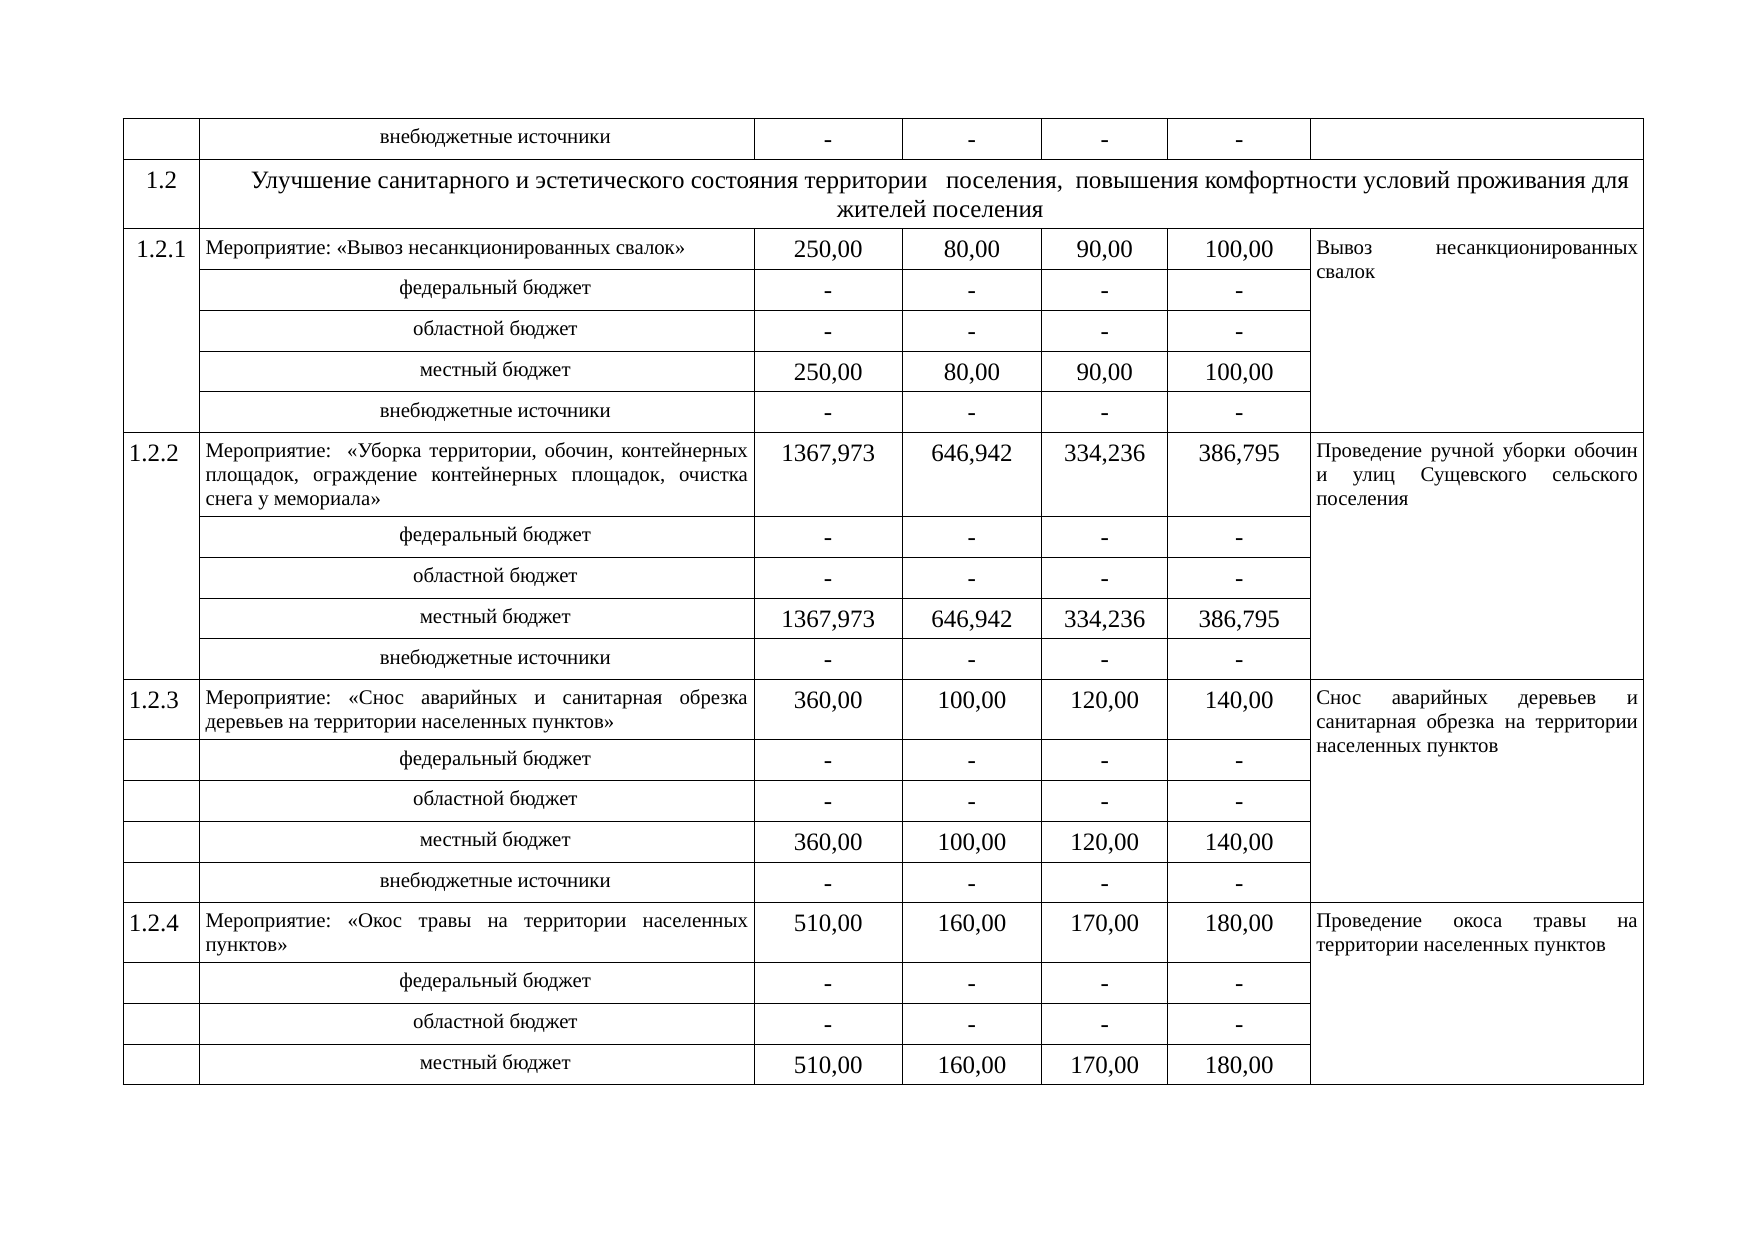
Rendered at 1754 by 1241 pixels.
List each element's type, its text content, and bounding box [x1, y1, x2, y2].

table_cell Вывоз несанкционированных свалок [1311, 229, 1643, 432]
table_cell 100,00 [1168, 352, 1310, 391]
table_cell 334,236 [1042, 599, 1167, 638]
table_cell 170,00 [1042, 1045, 1167, 1084]
table_cell - [1168, 517, 1310, 557]
table_cell 646,942 [903, 599, 1041, 638]
table_cell - [1168, 270, 1310, 310]
table_cell 90,00 [1042, 229, 1167, 269]
table_cell [124, 740, 199, 780]
table_cell 100,00 [1168, 229, 1310, 269]
table_cell - [755, 863, 902, 902]
table_cell 1.2.4 [124, 903, 199, 962]
table_cell Проведение ручной уборки обочин и улиц Сущевского сельского поселения [1311, 433, 1643, 679]
table_cell - [755, 558, 902, 598]
table_cell внебюджетные источники [200, 392, 754, 432]
table_cell - [903, 1004, 1041, 1044]
table_cell 100,00 [903, 680, 1041, 739]
table_cell 160,00 [903, 1045, 1041, 1084]
table_cell 1.2.2 [124, 433, 199, 679]
table_cell - [1042, 781, 1167, 821]
table_cell Снос аварийных деревьев и санитарная обрезка на территории населенных пунктов [1311, 680, 1643, 902]
table_cell - [1168, 639, 1310, 679]
table_cell [124, 1045, 199, 1084]
table_cell 386,795 [1168, 599, 1310, 638]
table_cell местный бюджет [200, 599, 754, 638]
table_cell внебюджетные источники [200, 119, 754, 159]
table_cell - [1042, 517, 1167, 557]
table_cell местный бюджет [200, 822, 754, 861]
table_cell областной бюджет [200, 1004, 754, 1044]
table_cell федеральный бюджет [200, 270, 754, 310]
table_cell Мероприятие: «Вывоз несанкционированных свалок» [200, 229, 754, 269]
table_cell - [1168, 311, 1310, 351]
table_cell 170,00 [1042, 903, 1167, 962]
table_cell 360,00 [755, 680, 902, 739]
table_cell - [1168, 558, 1310, 598]
table_cell 80,00 [903, 229, 1041, 269]
table_cell [124, 1004, 199, 1044]
table_cell 140,00 [1168, 822, 1310, 861]
table_cell - [1042, 392, 1167, 432]
table_cell - [755, 781, 902, 821]
table_cell - [1168, 963, 1310, 1003]
table_cell - [1042, 270, 1167, 310]
table_cell - [1168, 1004, 1310, 1044]
table_cell - [1042, 558, 1167, 598]
table_cell 80,00 [903, 352, 1041, 391]
table_cell - [903, 119, 1041, 159]
table_cell 100,00 [903, 822, 1041, 861]
table_cell - [755, 311, 902, 351]
table_cell - [903, 311, 1041, 351]
table_cell областной бюджет [200, 781, 754, 821]
table_cell внебюджетные источники [200, 863, 754, 902]
table_cell - [1042, 639, 1167, 679]
table_cell федеральный бюджет [200, 963, 754, 1003]
table_cell федеральный бюджет [200, 740, 754, 780]
table_cell Проведение окоса травы на территории населенных пунктов [1311, 903, 1643, 1084]
table_cell - [903, 558, 1041, 598]
table_cell 1.2.1 [124, 229, 199, 432]
table_cell [124, 822, 199, 861]
table_cell - [1042, 740, 1167, 780]
table_cell - [755, 1004, 902, 1044]
table_cell - [1168, 392, 1310, 432]
table_cell федеральный бюджет [200, 517, 754, 557]
table_cell - [755, 119, 902, 159]
table_cell 334,236 [1042, 433, 1167, 516]
table_cell - [1168, 740, 1310, 780]
table_cell - [903, 963, 1041, 1003]
table_cell 510,00 [755, 903, 902, 962]
table_cell 510,00 [755, 1045, 902, 1084]
table_cell 1367,973 [755, 599, 902, 638]
table_cell - [755, 517, 902, 557]
table_cell 120,00 [1042, 822, 1167, 861]
table_cell - [903, 781, 1041, 821]
table_cell - [903, 270, 1041, 310]
table_cell 250,00 [755, 229, 902, 269]
table_cell внебюджетные источники [200, 639, 754, 679]
table_cell 646,942 [903, 433, 1041, 516]
table_cell местный бюджет [200, 352, 754, 391]
table_cell местный бюджет [200, 1045, 754, 1084]
table_cell - [903, 639, 1041, 679]
table_cell - [755, 740, 902, 780]
table_cell - [1168, 119, 1310, 159]
table_cell Мероприятие: «Снос аварийных и санитарная обрезка деревьев на территории населенных пунктов» [200, 680, 754, 739]
table_cell 120,00 [1042, 680, 1167, 739]
table_cell 360,00 [755, 822, 902, 861]
table_cell 250,00 [755, 352, 902, 391]
table_cell областной бюджет [200, 311, 754, 351]
table_cell 1.2 [124, 160, 199, 228]
table_cell - [903, 863, 1041, 902]
table_cell - [1042, 311, 1167, 351]
table_cell - [755, 963, 902, 1003]
table_cell Улучшение санитарного и эстетического состояния территории поселения, повышения комфортности условий проживания для жителей поселения [200, 160, 1643, 228]
table_cell - [1042, 119, 1167, 159]
table_cell 180,00 [1168, 903, 1310, 962]
table_cell - [1168, 863, 1310, 902]
table_cell Мероприятие: «Уборка территории, обочин, контейнерных площадок, ограждение контейнерных площадок, очистка снега у мемориала» [200, 433, 754, 516]
table_cell Мероприятие: «Окос травы на территории населенных пунктов» [200, 903, 754, 962]
table_cell - [755, 270, 902, 310]
table_cell - [1042, 863, 1167, 902]
table_cell 386,795 [1168, 433, 1310, 516]
table_cell областной бюджет [200, 558, 754, 598]
table_cell 1.2.3 [124, 680, 199, 739]
table_cell - [1042, 963, 1167, 1003]
table_cell [124, 963, 199, 1003]
table_cell 140,00 [1168, 680, 1310, 739]
table_cell - [1042, 1004, 1167, 1044]
table_cell - [903, 740, 1041, 780]
table_cell 180,00 [1168, 1045, 1310, 1084]
table_cell - [1168, 781, 1310, 821]
table_cell - [755, 392, 902, 432]
table_cell [124, 781, 199, 821]
table_cell - [903, 517, 1041, 557]
table_cell 160,00 [903, 903, 1041, 962]
table_cell [124, 863, 199, 902]
table_cell 90,00 [1042, 352, 1167, 391]
table_cell - [903, 392, 1041, 432]
table_cell 1367,973 [755, 433, 902, 516]
table_cell - [755, 639, 902, 679]
